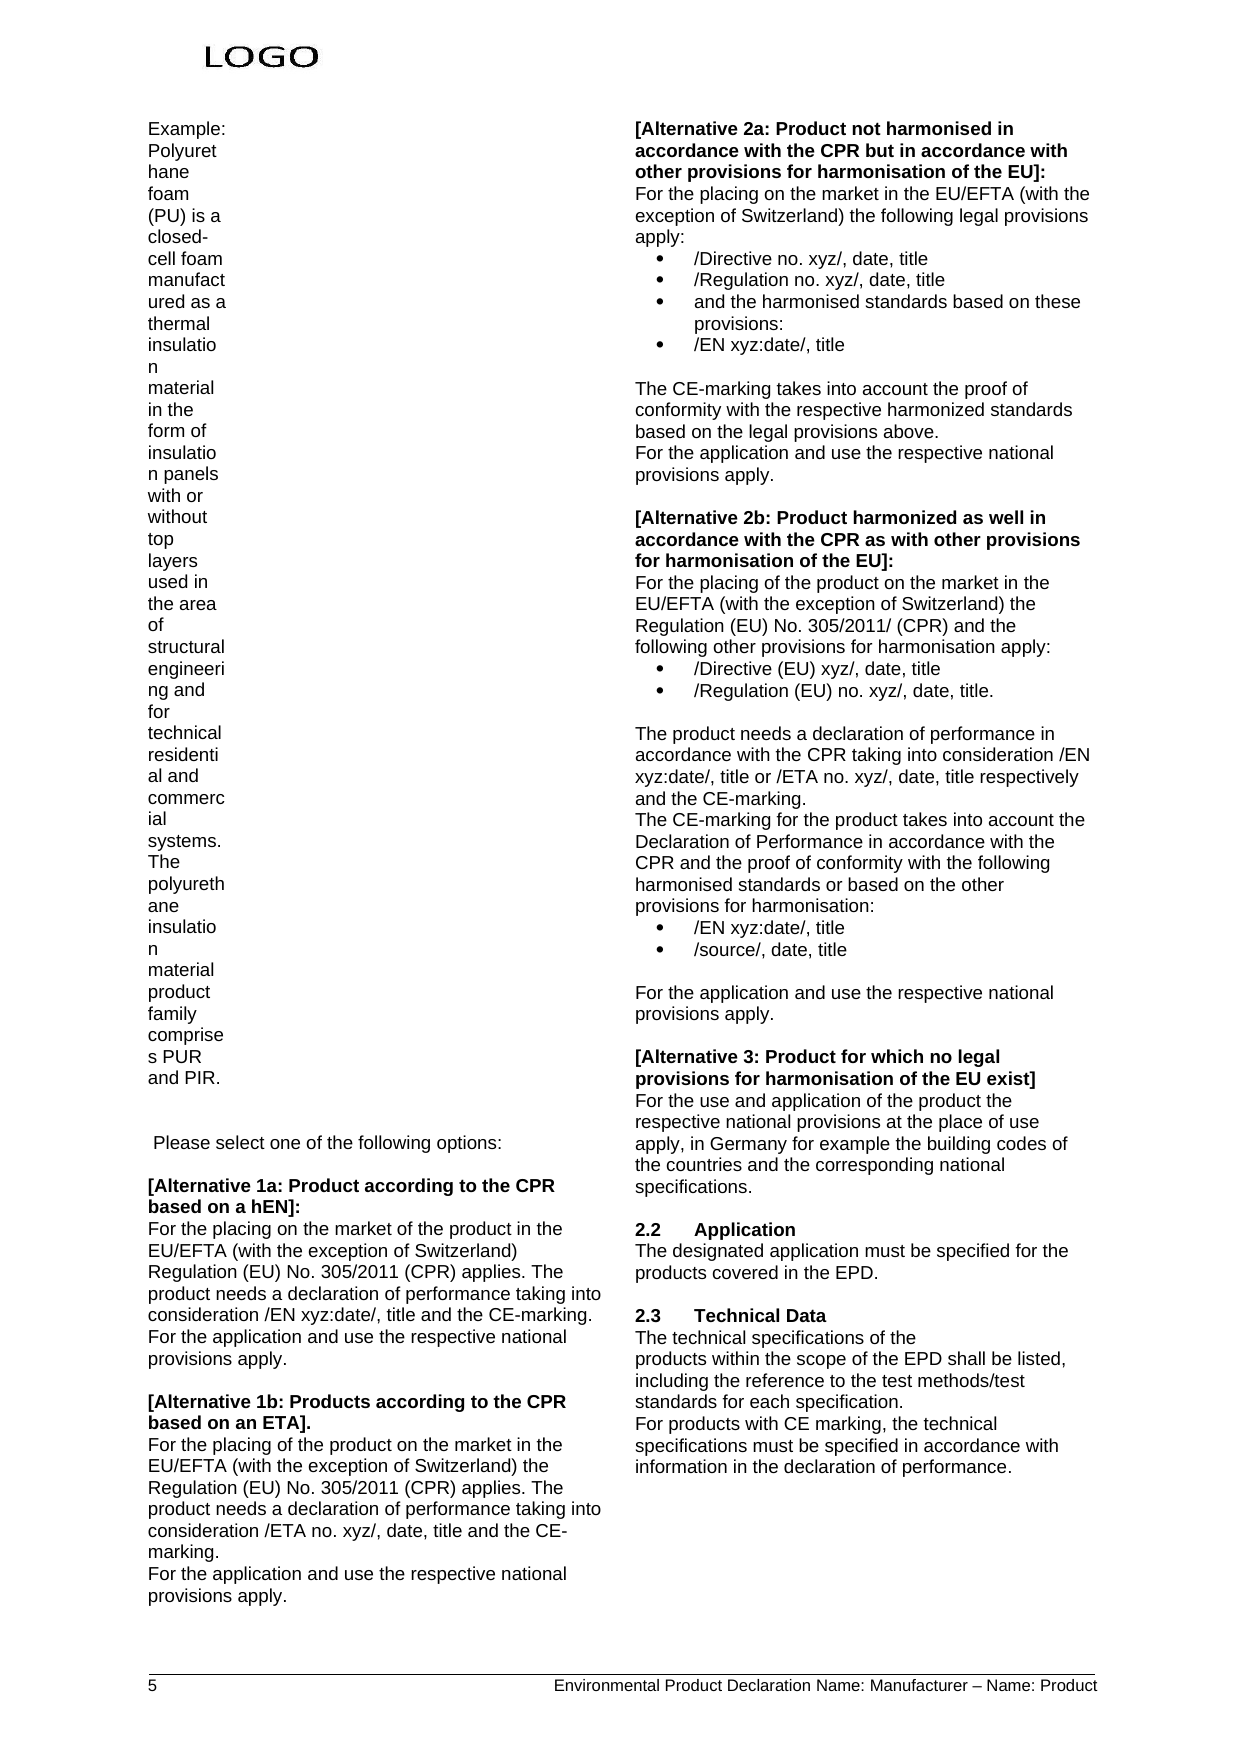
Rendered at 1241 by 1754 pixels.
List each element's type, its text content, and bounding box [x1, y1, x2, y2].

text For the placing of the product on the market in the EU/EFTA (with the exception of Switzerland) the Regulation (EU) No. 305/2011/ (CPR) and the following other provisions for harmonisation apply: [635, 571, 1093, 658]
list and the harmonised standards based on these provisions: [657, 291, 1093, 334]
list /Regulation (EU) no. xyz/, date, title. [657, 679, 1093, 701]
text For the placing of the product on the market in the EU/EFTA (with the exception of Switzerland) the Regulation (EU) No. 305/2011 (CPR) applies. The product needs a declaration of performance taking into consideration /ETA no. xyz/, date, title and the CE-marking. [148, 1433, 605, 1563]
text [Alternative 2a: Product not harmonised in accordance with the CPR but in accordance with other provisions for harmonisation of the EU]: [635, 118, 1093, 183]
text [Alternative 3: Product for which no legal provisions for harmonisation of the EU exist] [635, 1046, 1093, 1089]
text The CE-marking for the product takes into account the Declaration of Performance in accordance with the CPR and the proof of conformity with the following harmonised standards or based on the other provisions for harmonisation: [635, 809, 1093, 917]
text For the use and application of the product the respective national provisions at the place of use apply, in Germany for example the building codes of the countries and the corresponding national specifications. [635, 1089, 1093, 1197]
text The CE-marking takes into account the proof of conformity with the respective harmonized standards based on the legal provisions above. [635, 377, 1093, 442]
subtitle Application [635, 1219, 1093, 1240]
text The technical specifications of the [635, 1327, 1093, 1348]
text [Alternative 2b: Product harmonized as well in accordance with the CPR as with other provisions for harmonisation of the EU]: [635, 507, 1093, 571]
list /EN xyz:date/, title [657, 334, 1093, 356]
list /source/, date, title [657, 938, 1093, 960]
text For the placing on the market of the product in the EU/EFTA (with the exception of Switzerland) Regulation (EU) No. 305/2011 (CPR) applies. The product needs a declaration of performance taking into consideration /EN xyz:date/, title and the CE-marking. [148, 1218, 605, 1326]
text For products with CE marking, the technical specifications must be specified in accordance with information in the declaration of performance. [635, 1413, 1093, 1477]
list /Regulation no. xyz/, date, title [657, 269, 1093, 291]
text For the application and use the respective national provisions apply. [148, 1326, 605, 1369]
list /Directive (EU) xyz/, date, title [657, 658, 1093, 679]
list /Directive no. xyz/, date, title [657, 248, 1093, 269]
picture [148, 13, 624, 102]
text The product needs a declaration of performance in accordance with the CPR taking into consideration /EN xyz:date/, title or /ETA no. xyz/, date, title respectively and the CE-marking. [635, 723, 1093, 809]
text For the application and use the respective national provisions apply. [635, 442, 1093, 485]
text Example: Polyurethane foam (PU) is a closed-cell foam manufactured as a thermal insulation material in the form of insulation panels with or without top layers used in the area of structural engineering and for technical residential and commercial systems. The polyurethane insulation material product family comprises PUR and PIR. [148, 118, 226, 1088]
list /EN xyz:date/, title [657, 917, 1093, 938]
text For the placing on the market in the EU/EFTA (with the exception of Switzerland) the following legal provisions apply: [635, 183, 1093, 248]
text The designated application must be specified for the products covered in the EPD. [635, 1240, 1093, 1283]
subtitle Technical Data [635, 1305, 1093, 1327]
text products within the scope of the EPD shall be listed, including the reference to the test methods/test standards for each specification. [635, 1348, 1093, 1413]
text For the application and use the respective national provisions apply. [635, 982, 1093, 1025]
text [Alternative 1a: Product according to the CPR based on a hEN]: [148, 1175, 605, 1218]
text For the application and use the respective national provisions apply. [148, 1563, 605, 1606]
text Please select one of the following options: [148, 1110, 605, 1153]
text [Alternative 1b: Products according to the CPR based on an ETA]. [148, 1390, 605, 1433]
